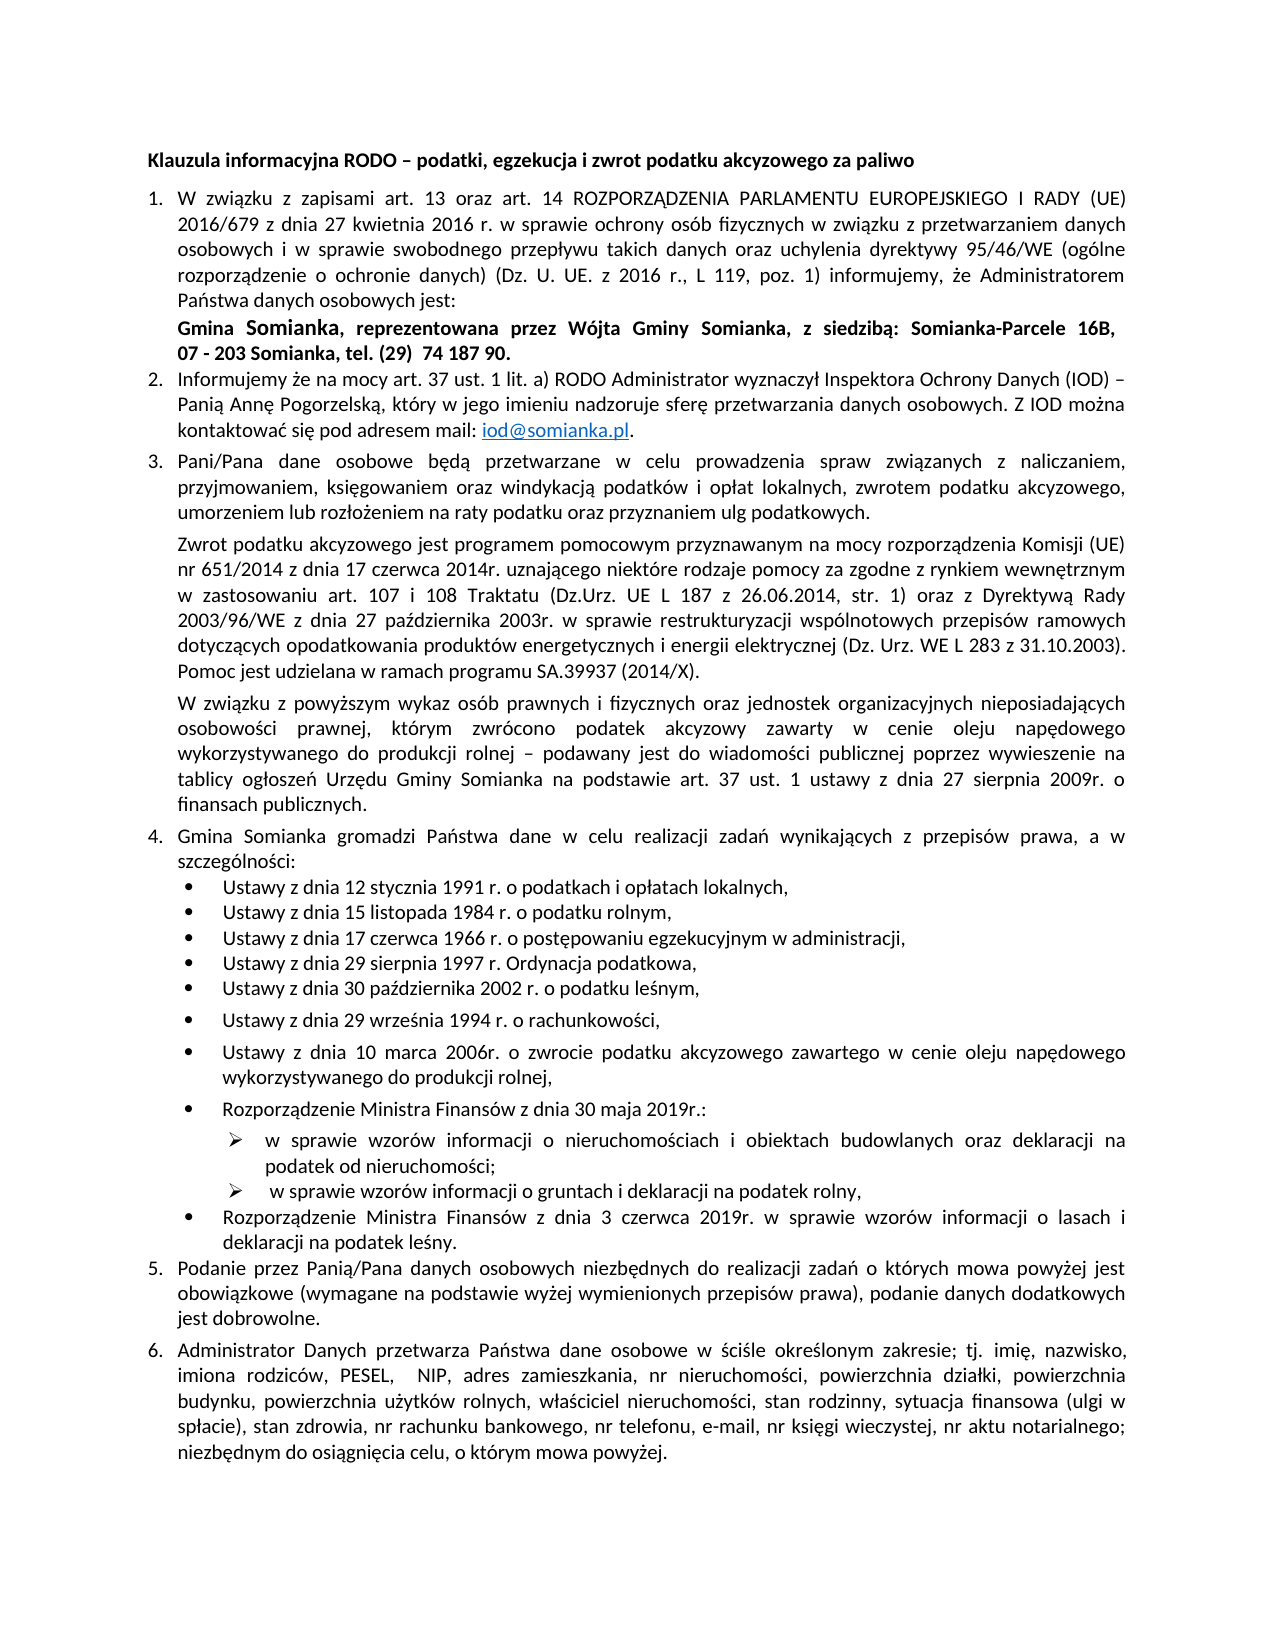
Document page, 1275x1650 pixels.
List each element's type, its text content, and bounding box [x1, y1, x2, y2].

list Ustawy z dnia 17 czerwca 1966 r. o postępowaniu egzekucyjnym w administracji, [185, 925, 1127, 950]
list w sprawie wzorów informacji o gruntach i deklaracji na podatek rolny, [227, 1178, 1127, 1204]
text Klauzula informacyjna RODO – podatki, egzekucja i zwrot podatku akcyzowego za paliwo [148, 148, 1127, 173]
list Ustawy z dnia 10 marca 2006r. o zwrocie podatku akcyzowego zawartego w cenie oleju napędowego wykorzystywanego do produkcji rolnej, [185, 1039, 1127, 1090]
text W związku z powyższym wykaz osób prawnych i fizycznych oraz jednostek organizacyjnych nieposiadających osobowości prawnej, którym zwrócono podatek akcyzowy zawarty w cenie oleju napędowego wykorzystywanego do produkcji rolnej – podawany jest do wiadomości publicznej poprzez wywieszenie na tablicy ogłoszeń Urzędu Gminy Somianka na podstawie art. 37 ust. 1 ustawy z dnia 27 sierpnia 2009r. o finansach publicznych. [177, 690, 1127, 817]
list Informujemy że na mocy art. 37 ust. 1 lit. a) RODO Administrator wyznaczył Inspektora Ochrony Danych (IOD) – Panią Annę Pogorzelską, który w jego imieniu nadzoruje sferę przetwarzania danych osobowych. Z IOD można kontaktować się pod adresem mail: iod@somianka.pl. [148, 366, 1127, 442]
list Podanie przez Panią/Pana danych osobowych niezbędnych do realizacji zadań o których mowa powyżej jest obowiązkowe (wymagane na podstawie wyżej wymienionych przepisów prawa), podanie danych dodatkowych jest dobrowolne. [148, 1255, 1127, 1331]
list Ustawy z dnia 12 stycznia 1991 r. o podatkach i opłatach lokalnych, [185, 874, 1127, 899]
list Rozporządzenie Ministra Finansów z dnia 30 maja 2019r.: [185, 1096, 1127, 1121]
list w sprawie wzorów informacji o nieruchomościach i obiektach budowlanych oraz deklaracji na podatek od nieruchomości; [227, 1128, 1127, 1178]
list Gmina Somianka, reprezentowana przez Wójta Gminy Somianka, z siedzibą: Somianka-Parcele 16B, 07 - 203 Somianka, tel. (29) 74 187 90. [177, 313, 1127, 366]
list Rozporządzenie Ministra Finansów z dnia 3 czerwca 2019r. w sprawie wzorów informacji o lasach i deklaracji na podatek leśny. [185, 1204, 1127, 1255]
list W związku z zapisami art. 13 oraz art. 14 ROZPORZĄDZENIA PARLAMENTU EUROPEJSKIEGO I RADY (UE) 2016/679 z dnia 27 kwietnia 2016 r. w sprawie ochrony osób fizycznych w związku z przetwarzaniem danych osobowych i w sprawie swobodnego przepływu takich danych oraz uchylenia dyrektywy 95/46/WE (ogólne rozporządzenie o ochronie danych) (Dz. U. UE. z 2016 r., L 119, poz. 1) informujemy, że Administratorem Państwa danych osobowych jest: [148, 186, 1127, 313]
list Ustawy z dnia 15 listopada 1984 r. o podatku rolnym, [185, 899, 1127, 925]
list Gmina Somianka gromadzi Państwa dane w celu realizacji zadań wynikających z przepisów prawa, a w szczególności: [148, 823, 1127, 874]
list Ustawy z dnia 29 sierpnia 1997 r. Ordynacja podatkowa, [185, 950, 1127, 976]
list Ustawy z dnia 30 października 2002 r. o podatku leśnym, [185, 976, 1127, 1001]
text Zwrot podatku akcyzowego jest programem pomocowym przyznawanym na mocy rozporządzenia Komisji (UE) nr 651/2014 z dnia 17 czerwca 2014r. uznającego niektóre rodzaje pomocy za zgodne z rynkiem wewnętrznym w zastosowaniu art. 107 i 108 Traktatu (Dz.Urz. UE L 187 z 26.06.2014, str. 1) oraz z Dyrektywą Rady 2003/96/WE z dnia 27 października 2003r. w sprawie restrukturyzacji wspólnotowych przepisów ramowych dotyczących opodatkowania produktów energetycznych i energii elektrycznej (Dz. Urz. WE L 283 z 31.10.2003). Pomoc jest udzielana w ramach programu SA.39937 (2014/X). [177, 531, 1127, 683]
list Administrator Danych przetwarza Państwa dane osobowe w ściśle określonym zakresie; tj. imię, nazwisko, imiona rodziców, PESEL, NIP, adres zamieszkania, nr nieruchomości, powierzchnia działki, powierzchnia budynku, powierzchnia użytków rolnych, właściciel nieruchomości, stan rodzinny, sytuacja finansowa (ulgi w spłacie), stan zdrowia, nr rachunku bankowego, nr telefonu, e-mail, nr księgi wieczystej, nr aktu notarialnego; niezbędnym do osiągnięcia celu, o którym mowa powyżej. [148, 1337, 1127, 1464]
list Ustawy z dnia 29 września 1994 r. o rachunkowości, [185, 1007, 1127, 1033]
list Pani/Pana dane osobowe będą przetwarzane w celu prowadzenia spraw związanych z naliczaniem, przyjmowaniem, księgowaniem oraz windykacją podatków i opłat lokalnych, zwrotem podatku akcyzowego, umorzeniem lub rozłożeniem na raty podatku oraz przyznaniem ulg podatkowych. [148, 448, 1127, 525]
